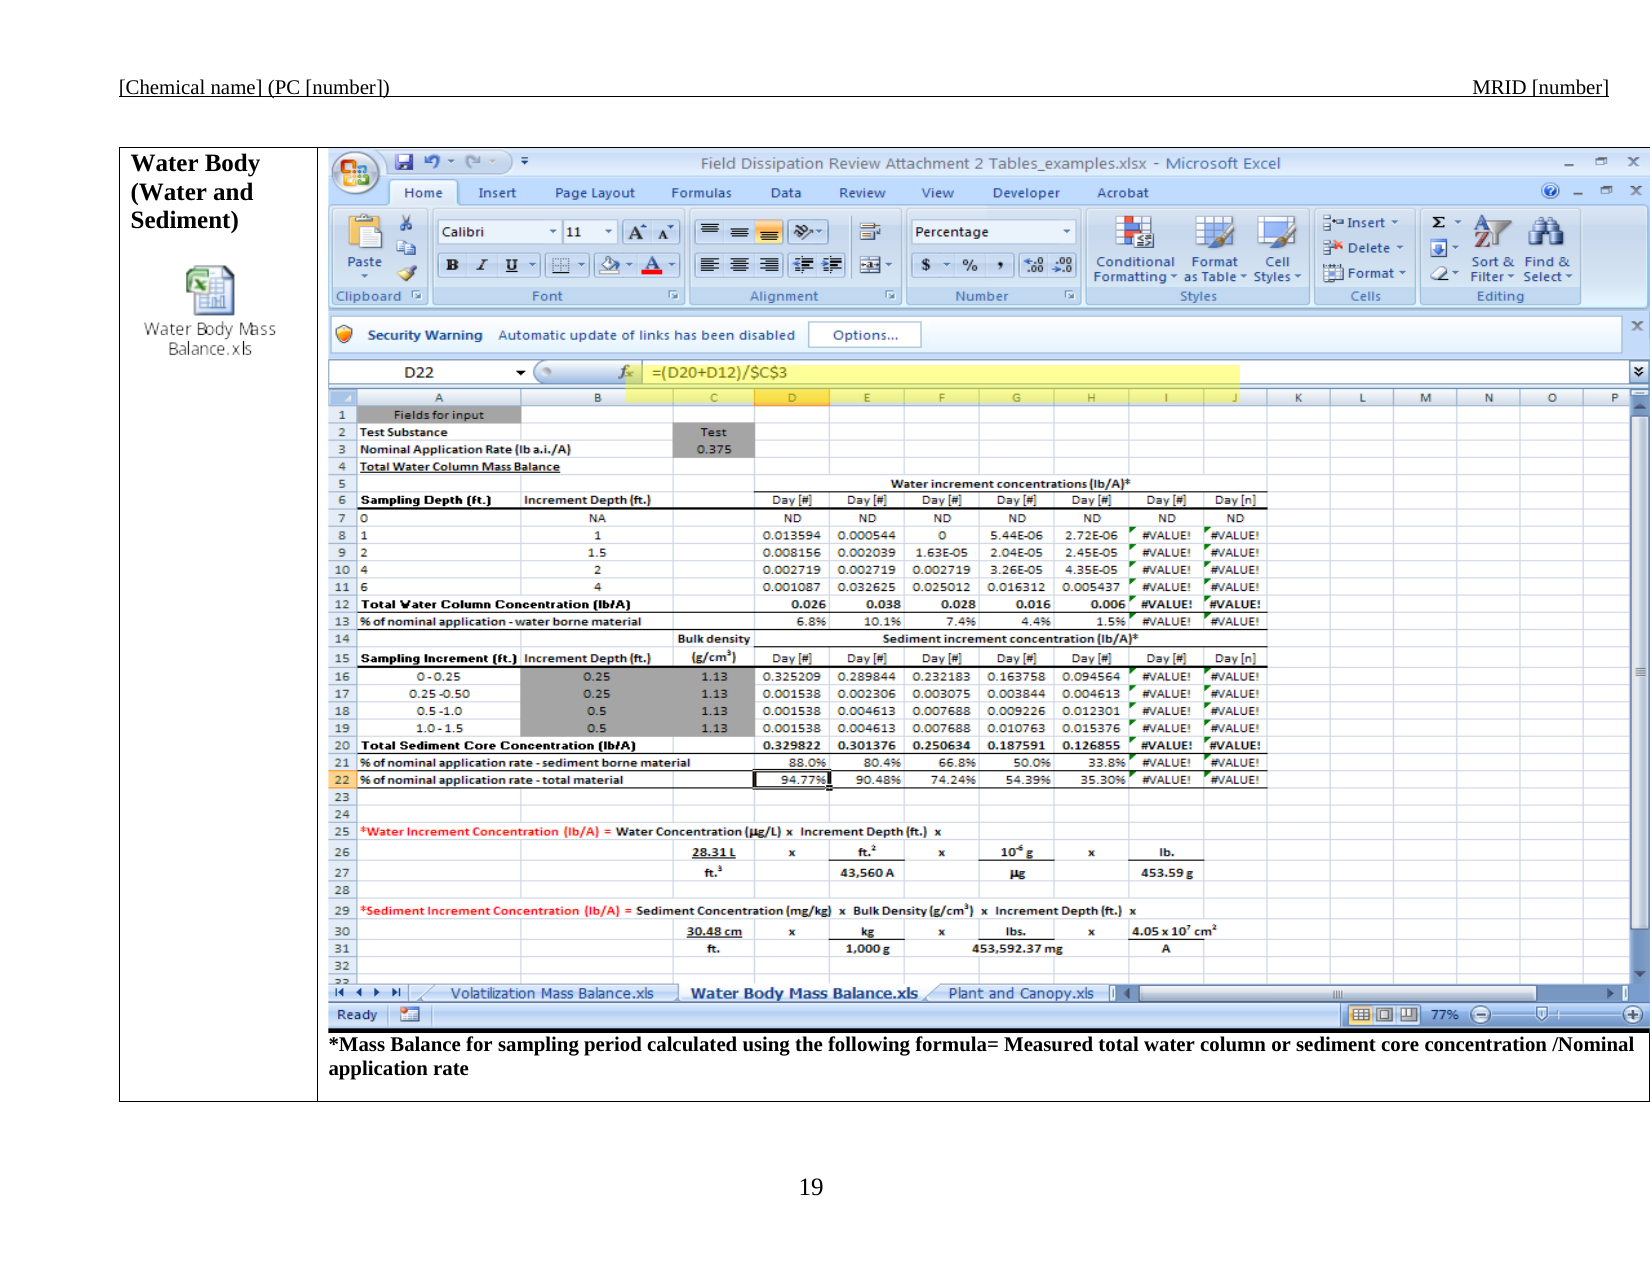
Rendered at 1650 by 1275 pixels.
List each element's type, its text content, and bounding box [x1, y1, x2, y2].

table_cell Water Body (Water and Sediment) [120, 148, 317, 1101]
table_cell *Mass Balance for sampling period calculated using the following formula= Measured total water column or sediment core concentration /Nominal application rate [318, 148, 1649, 1101]
picture [328, 148, 1650, 1033]
